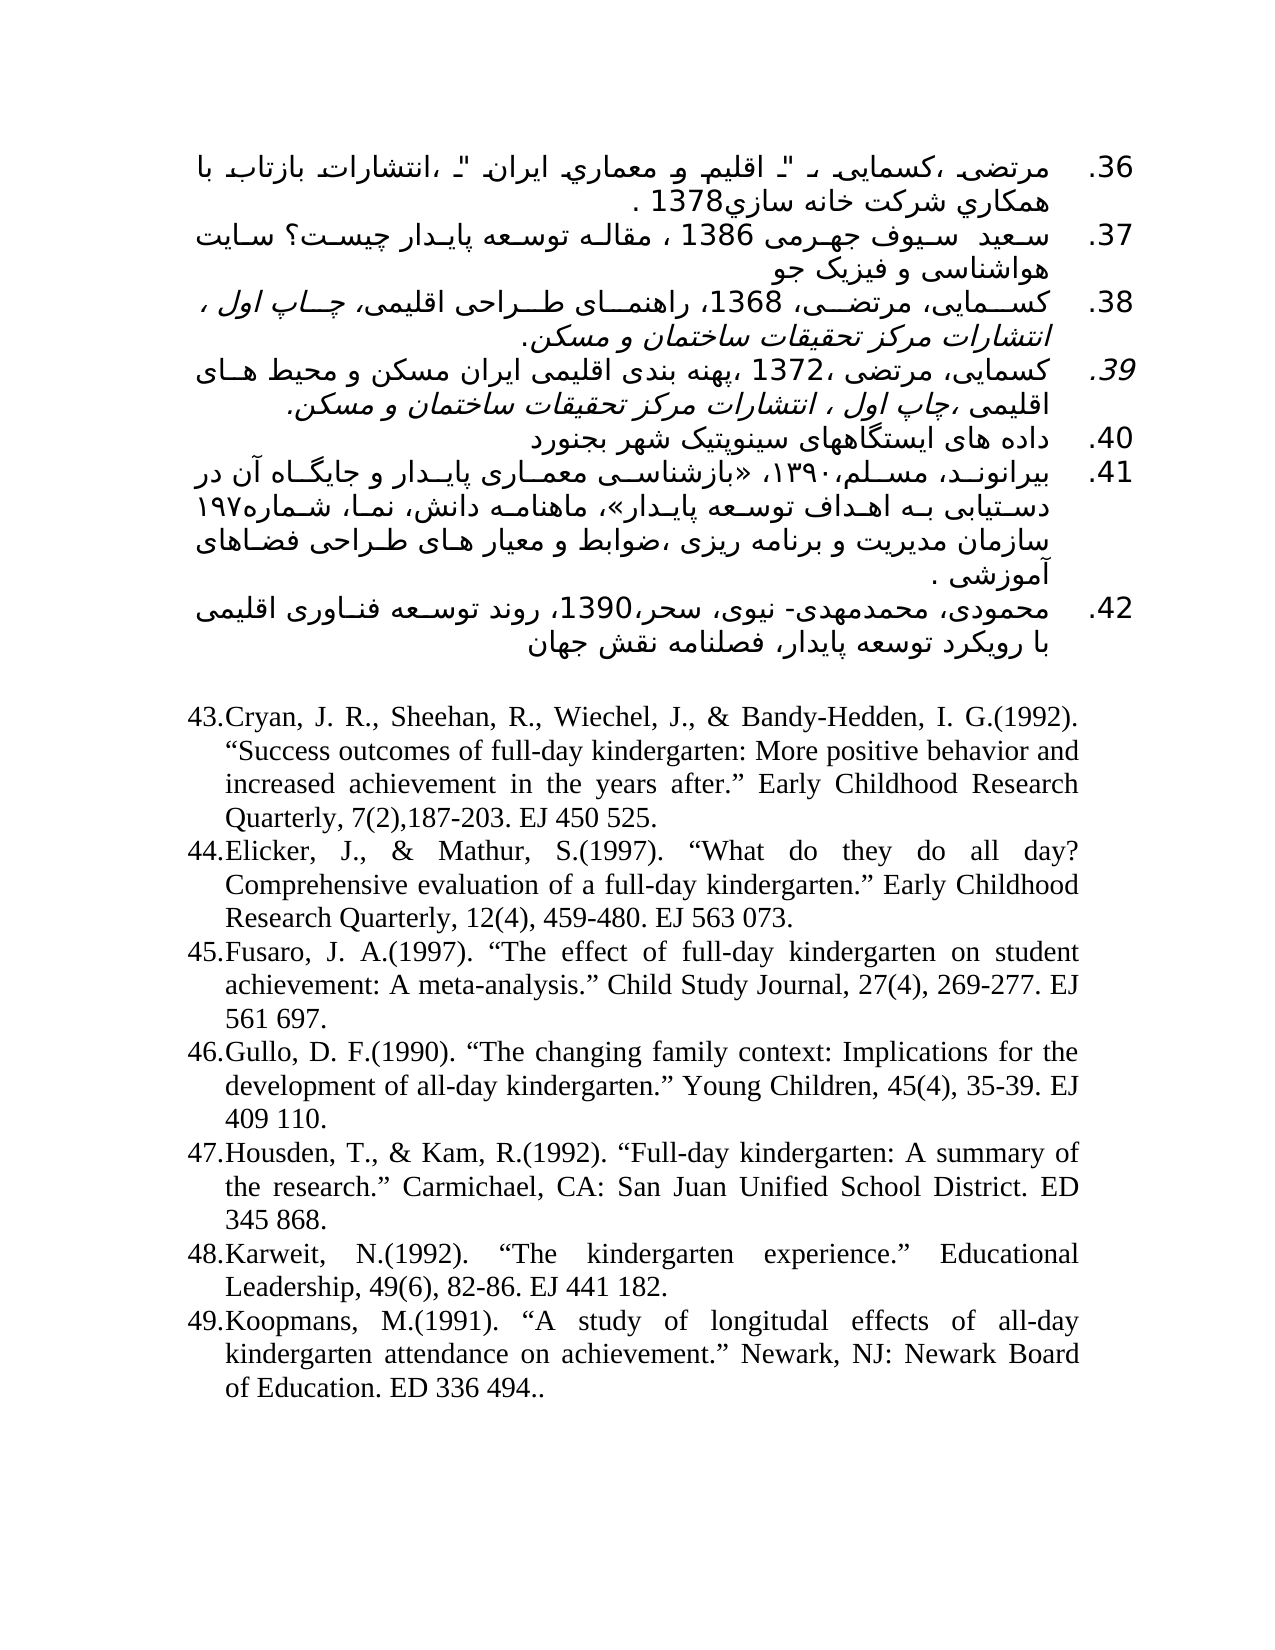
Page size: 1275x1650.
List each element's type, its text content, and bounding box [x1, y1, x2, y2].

list محمودی، محمدمهدی- نیوی، سحر،1390، روند توسعه فناوری اقلیمی با رویکرد توسعه پایدار، فصلنامه نقش جهان [195, 591, 1087, 659]
list Housden, T., & Kam, R.(1992). “Full-day kindergarten: A summary of the research.” Carmichael, CA: San Juan Unified School District. ED 345 868. [187, 1135, 1080, 1236]
list کسمایی، مرتضی، 1368، راهنمای طراحی اقلیمی، چاپ اول ، انتشارات مرکز تحقیقات ساختمان و مسکن. [195, 286, 1087, 354]
list Fusaro, J. A.(1997). “The effect of full-day kindergarten on student achievement: A meta-analysis.” Child Study Journal, 27(4), 269-277. EJ 561 697. [187, 934, 1080, 1034]
list Karweit, N.(1992). “The kindergarten experience.” Educational Leadership, 49(6), 82-86. EJ 441 182. [187, 1236, 1080, 1303]
list Cryan, J. R., Sheehan, R., Wiechel, J., & Bandy-Hedden, I. G.(1992). “Success outcomes of full-day kindergarten: More positive behavior and increased achievement in the years after.” Early Childhood Research Quarterly, 7(2),187-203. EJ 450 525. [187, 699, 1080, 833]
list Koopmans, M.(1991). “A study of longitudal effects of all-day kindergarten attendance on achievement.” Newark, NJ: Newark Board of Education. ED 336 494.. [187, 1303, 1080, 1403]
list ﻣﺮﺗﻀﯽ ،ﮐﺴﻤﺎﯾﯽ ، " اﻗﻠﯿﻢ و ﻣﻌﻤﺎري اﯾﺮان " ،اﻧﺘﺸﺎرات ﺑﺎزﺗﺎب ﺑﺎ ﻫﻤﮑﺎري ﺷﺮﮐﺖ ﺧﺎﻧﻪ ﺳﺎزي1378 . [195, 150, 1087, 218]
list بیرانوند، مسلم،۱۳۹۰، «بازشناسی معماری پایدار و جایگاه آن در دستیابی به اهداف توسعه پایدار»، ماهنامه دانش، نما، شماره۱۹۷ سازمان مدیریت و برنامه ریزی ،ضوابط و معیار های طراحی فضاهای آموزشی . [195, 456, 1087, 591]
list Gullo, D. F.(1990). “The changing family context: Implications for the development of all-day kindergarten.” Young Children, 45(4), 35-39. EJ 409 110. [187, 1034, 1080, 1135]
list داده های ایستگاههای سینوپتیک شهر بجنورد [195, 422, 1087, 456]
list کسمایی، مرتضی ،1372 ،پهنه بندی اقلیمی ایران مسکن و محیط های اقلیمی ،چاپ اول ، انتشارات مرکز تحقیقات ساختمان و مسکن. [195, 354, 1087, 422]
list Elicker, J., & Mathur, S.(1997). “What do they do all day? Comprehensive evaluation of a full-day kindergarten.” Early Childhood Research Quarterly, 12(4), 459-480. EJ 563 073. [187, 833, 1080, 934]
list سعید سیوف جهرمی 1386 ، مقاله توسعه پایدار چیست؟ سایت هواشناسی و فیزیک جو [195, 218, 1087, 286]
